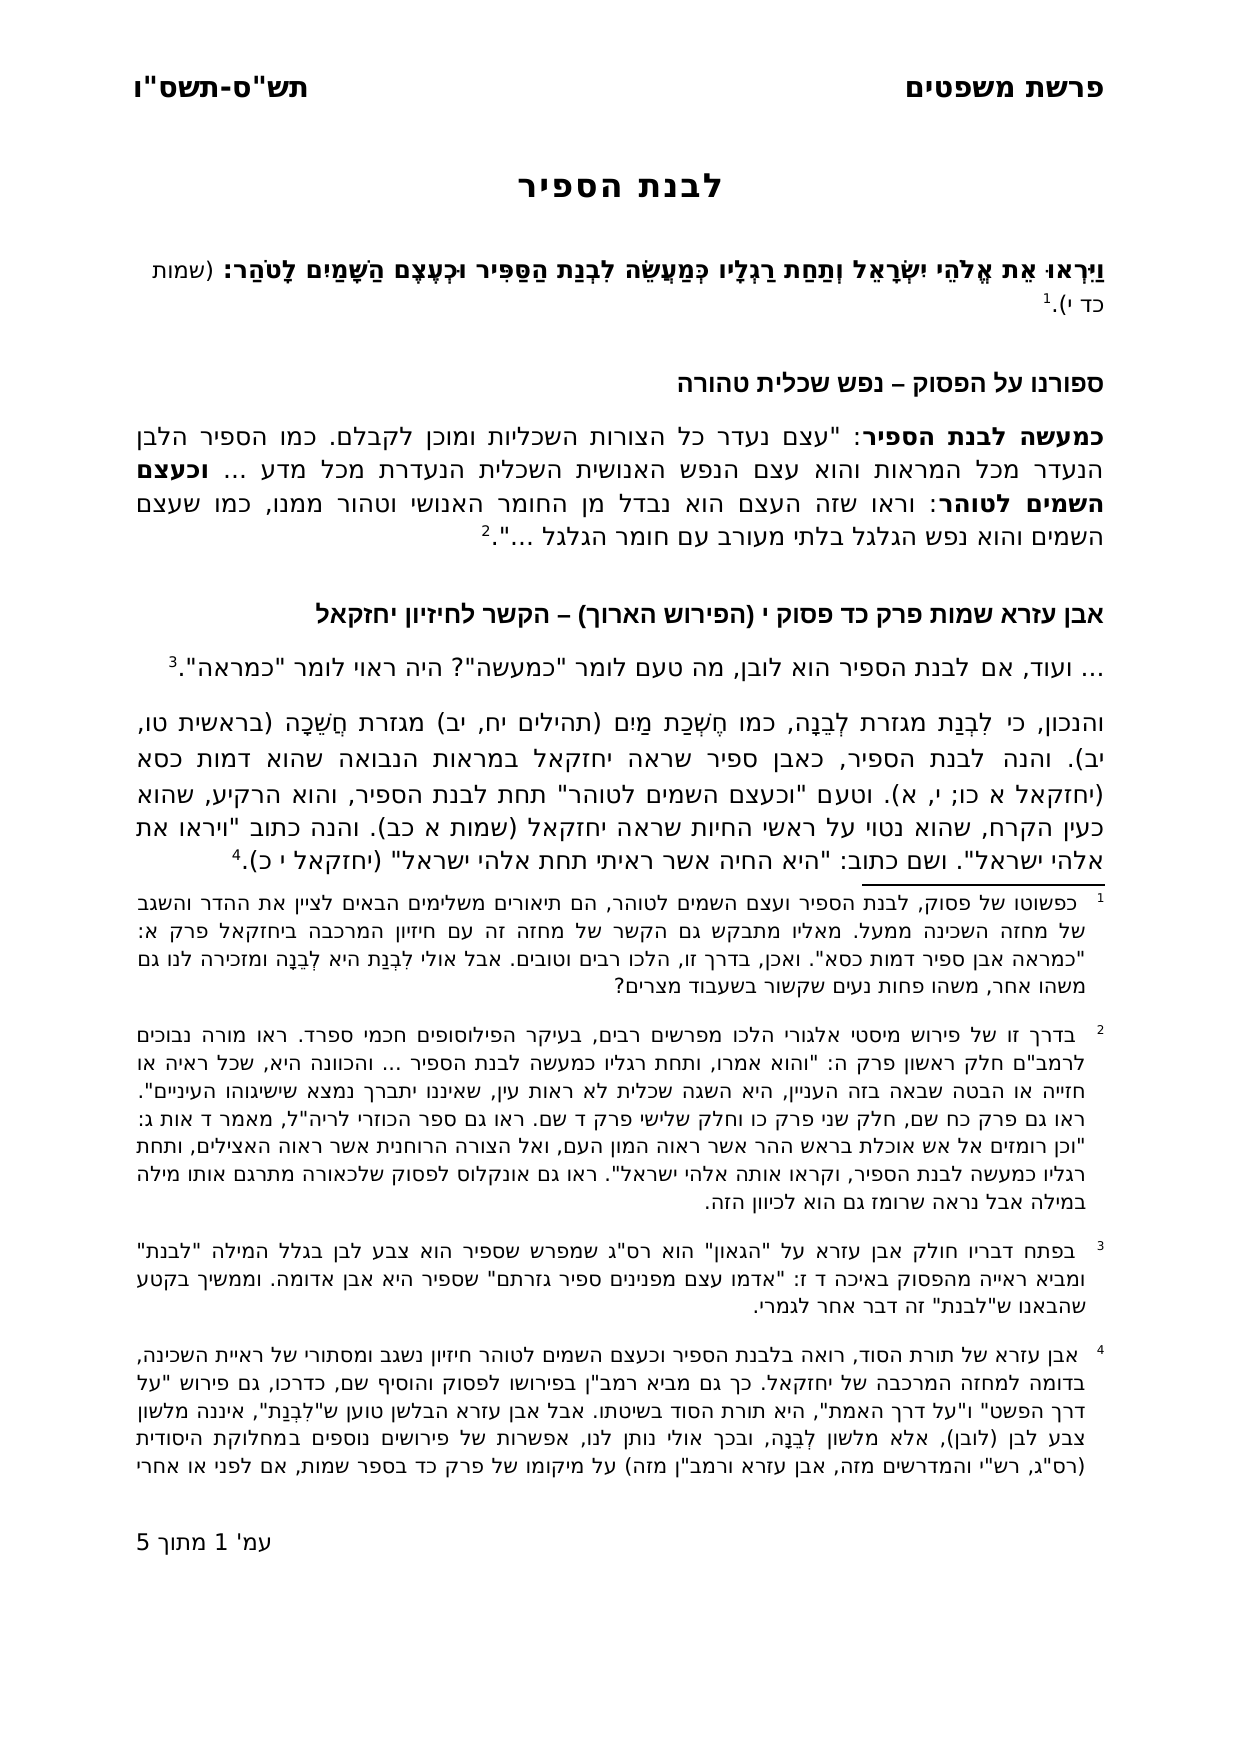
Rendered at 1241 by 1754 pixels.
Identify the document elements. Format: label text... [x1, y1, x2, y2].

text והנכון, כי לִבְנַת מגזרת לְבֵנָה, כמו חֶשְׁכַת מַיִם (תהילים יח, יב) מגזרת חֲשֵׁכָה (בראשית טו, יב). והנה לבנת הספיר, כאבן ספיר שראה יחזקאל במראות הנבואה שהוא דמות כסא (יחזקאל א כו; י, א). וטעם "וכעצם השמים לטוהר" תחת לבנת הספיר, והוא הרקיע, שהוא כעין הקרח, שהוא נטוי על ראשי החיות שראה יחזקאל (שמות א כב). והנה כתוב "ויראו את אלהי ישראל". ושם כתוב: "היא החיה אשר ראיתי תחת אלהי ישראל" (יחזקאל י כ). [136, 703, 1104, 876]
text ספורנו על הפסוק – נפש שכלית טהורה [136, 364, 1104, 397]
text ... ועוד, אם לבנת הספיר הוא לובן, מה טעם לומר "כמעשה"? היה ראוי לומר "כמראה". [136, 649, 1104, 683]
text אבן עזרא שמות פרק כד פסוק י (הפירוש הארוך) – הקשר לחיזיון יחזקאל [136, 597, 1104, 628]
text כמעשה לבנת הספיר: "עצם נעדר כל הצורות השכליות ומוכן לקבלם. כמו הספיר הלבן הנעדר מכל המראות והוא עצם הנפש האנושית השכלית הנעדרת מכל מדע ... וכעצם השמים לטוהר: וראו שזה העצם הוא נבדל מן החומר האנושי וטהור ממנו, כמו שעצם השמים והוא נפש הגלגל בלתי מעורב עם חומר הגלגל ...". [136, 418, 1104, 551]
text וַיִּרְאוּ אֵת אֱלֹהֵי יִשְׂרָאֵל וְתַחַת רַגְלָיו כְּמַעֲשֵׂה לִבְנַת הַסַּפִּיר וּכְעֶצֶם הַשָּׁמַיִם לָטֹהַר: (שמות כד י). [136, 251, 1104, 318]
text לבנת הספיר [136, 167, 1104, 206]
